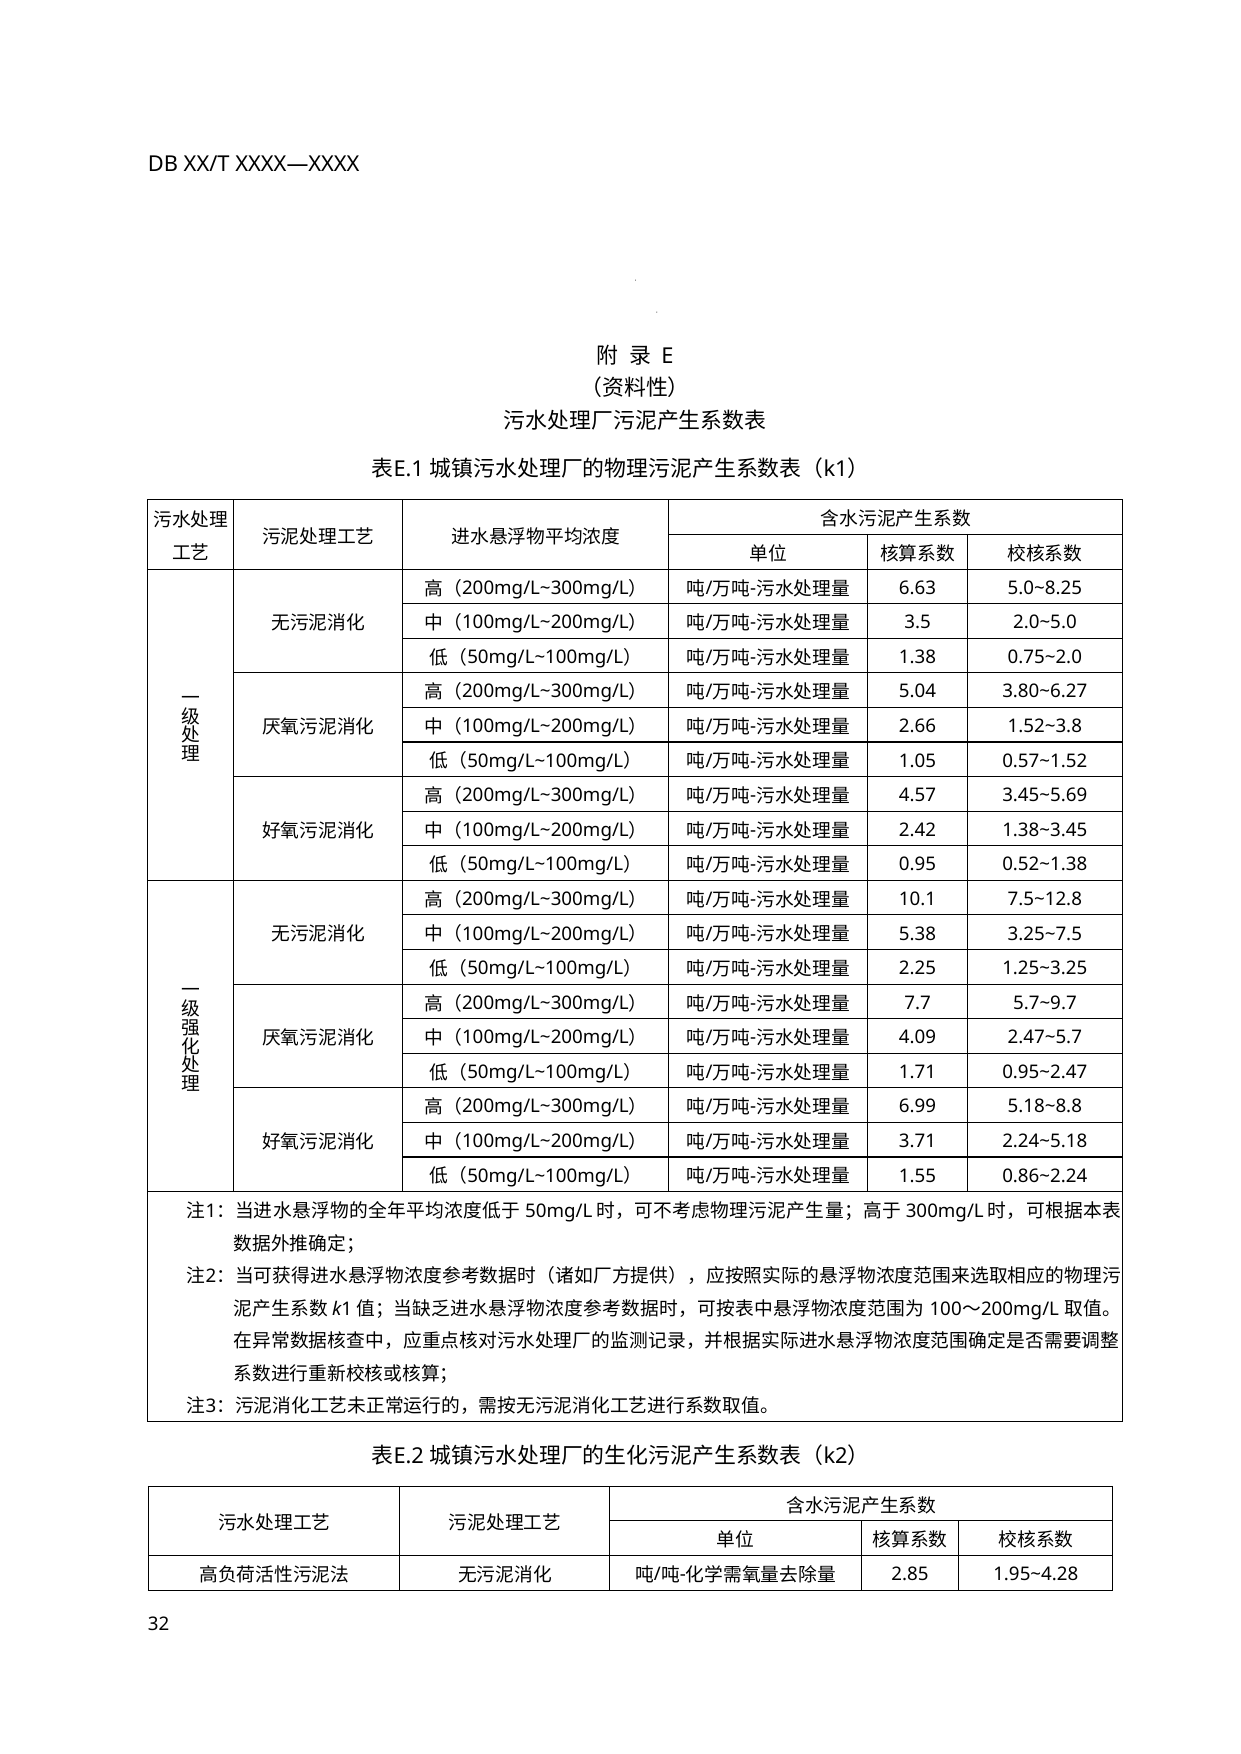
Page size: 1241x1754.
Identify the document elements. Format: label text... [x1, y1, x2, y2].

table_header 污水处理工艺 [149, 1487, 399, 1555]
table_cell 1.38~3.45 [968, 812, 1122, 845]
table_cell 5.0~8.25 [968, 570, 1122, 603]
table_cell 0.86~2.24 [968, 1158, 1122, 1191]
table_cell 10.1 [868, 881, 967, 914]
table_cell 3.45~5.69 [968, 777, 1122, 811]
table_cell 2.24~5.18 [968, 1123, 1122, 1156]
table_cell 吨/万吨-污水处理量 [669, 1158, 867, 1191]
table_cell 一级处理 [148, 570, 233, 880]
table_cell 1.55 [868, 1158, 967, 1191]
table_cell 吨/万吨-污水处理量 [669, 743, 867, 776]
table_cell 中（100mg/L~200mg/L） [403, 1019, 668, 1053]
table_cell 吨/万吨-污水处理量 [669, 1019, 867, 1053]
table_cell 1.25~3.25 [968, 950, 1122, 983]
table_cell 低（50mg/L~100mg/L） [403, 743, 668, 776]
table_cell 1.95~4.28 [959, 1556, 1112, 1589]
table_cell 吨/万吨-污水处理量 [669, 708, 867, 741]
table_cell 无污泥消化 [234, 881, 402, 983]
table_cell 高（200mg/L~300mg/L） [403, 1088, 668, 1122]
table_header 污水处理工艺 [148, 500, 233, 568]
table_cell 低（50mg/L~100mg/L） [403, 1158, 668, 1191]
table_cell 0.95 [868, 846, 967, 880]
table_cell 吨/万吨-污水处理量 [669, 639, 867, 672]
table_cell 吨/万吨-污水处理量 [669, 1123, 867, 1156]
table_cell 好氧污泥消化 [234, 777, 402, 880]
table_cell 高（200mg/L~300mg/L） [403, 570, 668, 603]
table_cell 无污泥消化 [400, 1556, 609, 1589]
table_cell 好氧污泥消化 [234, 1088, 402, 1191]
table_cell 2.66 [868, 708, 967, 741]
table_cell 6.63 [868, 570, 967, 603]
table_cell 7.7 [868, 985, 967, 1018]
table_cell 3.80~6.27 [968, 673, 1122, 707]
table_cell 低（50mg/L~100mg/L） [403, 639, 668, 672]
table_cell 吨/万吨-污水处理量 [669, 915, 867, 949]
table_cell 0.75~2.0 [968, 639, 1122, 672]
table_cell 1.05 [868, 743, 967, 776]
table_header 进水悬浮物平均浓度 [403, 500, 668, 568]
table_cell 0.95~2.47 [968, 1054, 1122, 1087]
table_cell 厌氧污泥消化 [234, 985, 402, 1087]
table_cell 高（200mg/L~300mg/L） [403, 985, 668, 1018]
table_cell 一级强化处理 [148, 881, 233, 1191]
table_cell 中（100mg/L~200mg/L） [403, 604, 668, 638]
table_cell 高（200mg/L~300mg/L） [403, 673, 668, 707]
table_cell 中（100mg/L~200mg/L） [403, 708, 668, 741]
table_cell 核算系数 [868, 535, 967, 568]
table_header 含水污泥产生系数 [610, 1487, 1112, 1520]
table_cell 吨/万吨-污水处理量 [669, 604, 867, 638]
table_cell 3.5 [868, 604, 967, 638]
table_cell 高负荷活性污泥法 [149, 1556, 399, 1589]
table_header 污泥处理工艺 [234, 500, 402, 568]
text 城镇污水处理厂的生化污泥产生系数表（k2） [148, 1438, 1122, 1469]
table_cell 5.38 [868, 915, 967, 949]
table_cell 吨/万吨-污水处理量 [669, 950, 867, 983]
text （资料性） 污水处理厂污泥产生系数表 [148, 337, 1122, 435]
table_cell 2.42 [868, 812, 967, 845]
table_cell 1.52~3.8 [968, 708, 1122, 741]
table_cell 校核系数 [968, 535, 1122, 568]
table_cell 高（200mg/L~300mg/L） [403, 881, 668, 914]
table_cell 高（200mg/L~300mg/L） [403, 777, 668, 811]
table_cell 吨/万吨-污水处理量 [669, 985, 867, 1018]
table_cell 5.04 [868, 673, 967, 707]
table_cell 6.99 [868, 1088, 967, 1122]
table_cell 2.0~5.0 [968, 604, 1122, 638]
table_cell 1.71 [868, 1054, 967, 1087]
table_cell 吨/万吨-污水处理量 [669, 673, 867, 707]
table_cell 中（100mg/L~200mg/L） [403, 812, 668, 845]
table_cell 单位 [610, 1521, 861, 1555]
table_cell 吨/万吨-污水处理量 [669, 846, 867, 880]
table_cell 厌氧污泥消化 [234, 673, 402, 776]
table_cell 核算系数 [862, 1521, 958, 1555]
text 城镇污水处理厂的物理污泥产生系数表（k1） [148, 451, 1122, 483]
table_cell 吨/万吨-污水处理量 [669, 777, 867, 811]
table_header 污泥处理工艺 [400, 1487, 609, 1555]
table_cell 无污泥消化 [234, 570, 402, 672]
table_cell 5.7~9.7 [968, 985, 1122, 1018]
table_cell 吨/万吨-污水处理量 [669, 1054, 867, 1087]
table_cell 校核系数 [959, 1521, 1112, 1555]
table_cell 3.25~7.5 [968, 915, 1122, 949]
table_cell 吨/万吨-污水处理量 [669, 570, 867, 603]
table_cell 4.57 [868, 777, 967, 811]
table_cell 2.47~5.7 [968, 1019, 1122, 1053]
table_cell 0.57~1.52 [968, 743, 1122, 776]
table_cell 5.18~8.8 [968, 1088, 1122, 1122]
table_cell 2.85 [862, 1556, 958, 1589]
table_cell 4.09 [868, 1019, 967, 1053]
table_cell 吨/万吨-污水处理量 [669, 1088, 867, 1122]
table_cell 吨/吨-化学需氧量去除量 [610, 1556, 861, 1589]
table_cell 1.38 [868, 639, 967, 672]
table_cell 低（50mg/L~100mg/L） [403, 950, 668, 983]
table_cell 2.25 [868, 950, 967, 983]
table_cell 单位 [669, 535, 867, 568]
table_cell 低（50mg/L~100mg/L） [403, 1054, 668, 1087]
table_cell 低（50mg/L~100mg/L） [403, 846, 668, 880]
table_cell 中（100mg/L~200mg/L） [403, 1123, 668, 1156]
table_header 含水污泥产生系数 [669, 500, 1122, 534]
table_cell 7.5~12.8 [968, 881, 1122, 914]
table_cell 吨/万吨-污水处理量 [669, 881, 867, 914]
table_cell 3.71 [868, 1123, 967, 1156]
table_cell 0.52~1.38 [968, 846, 1122, 880]
table_cell 吨/万吨-污水处理量 [669, 812, 867, 845]
table_cell 当进水悬浮物的全年平均浓度低于50mg/L时，可不考虑物理污泥产生量；高于300mg/L时，可根据本表数据外推确定； 当可获得进水悬浮物浓度参考数据时（诸如厂方提供），应按照实际的悬浮物浓度范围来选取相应的物理污泥产生系数k1值；当缺乏进水悬浮物浓度参考数据时，可按表中悬浮物浓度范围为100～200mg/L 取值。在异常数据核查中，应重点核对污水处理厂的监测记录，并根据实际进水悬浮物浓度范围确定是否需要调整系数进行重新校核或核算； 污泥消化工艺未正常运行的，需按无污泥消化工艺进行系数取值。 [148, 1192, 1122, 1421]
table_cell 中（100mg/L~200mg/L） [403, 915, 668, 949]
